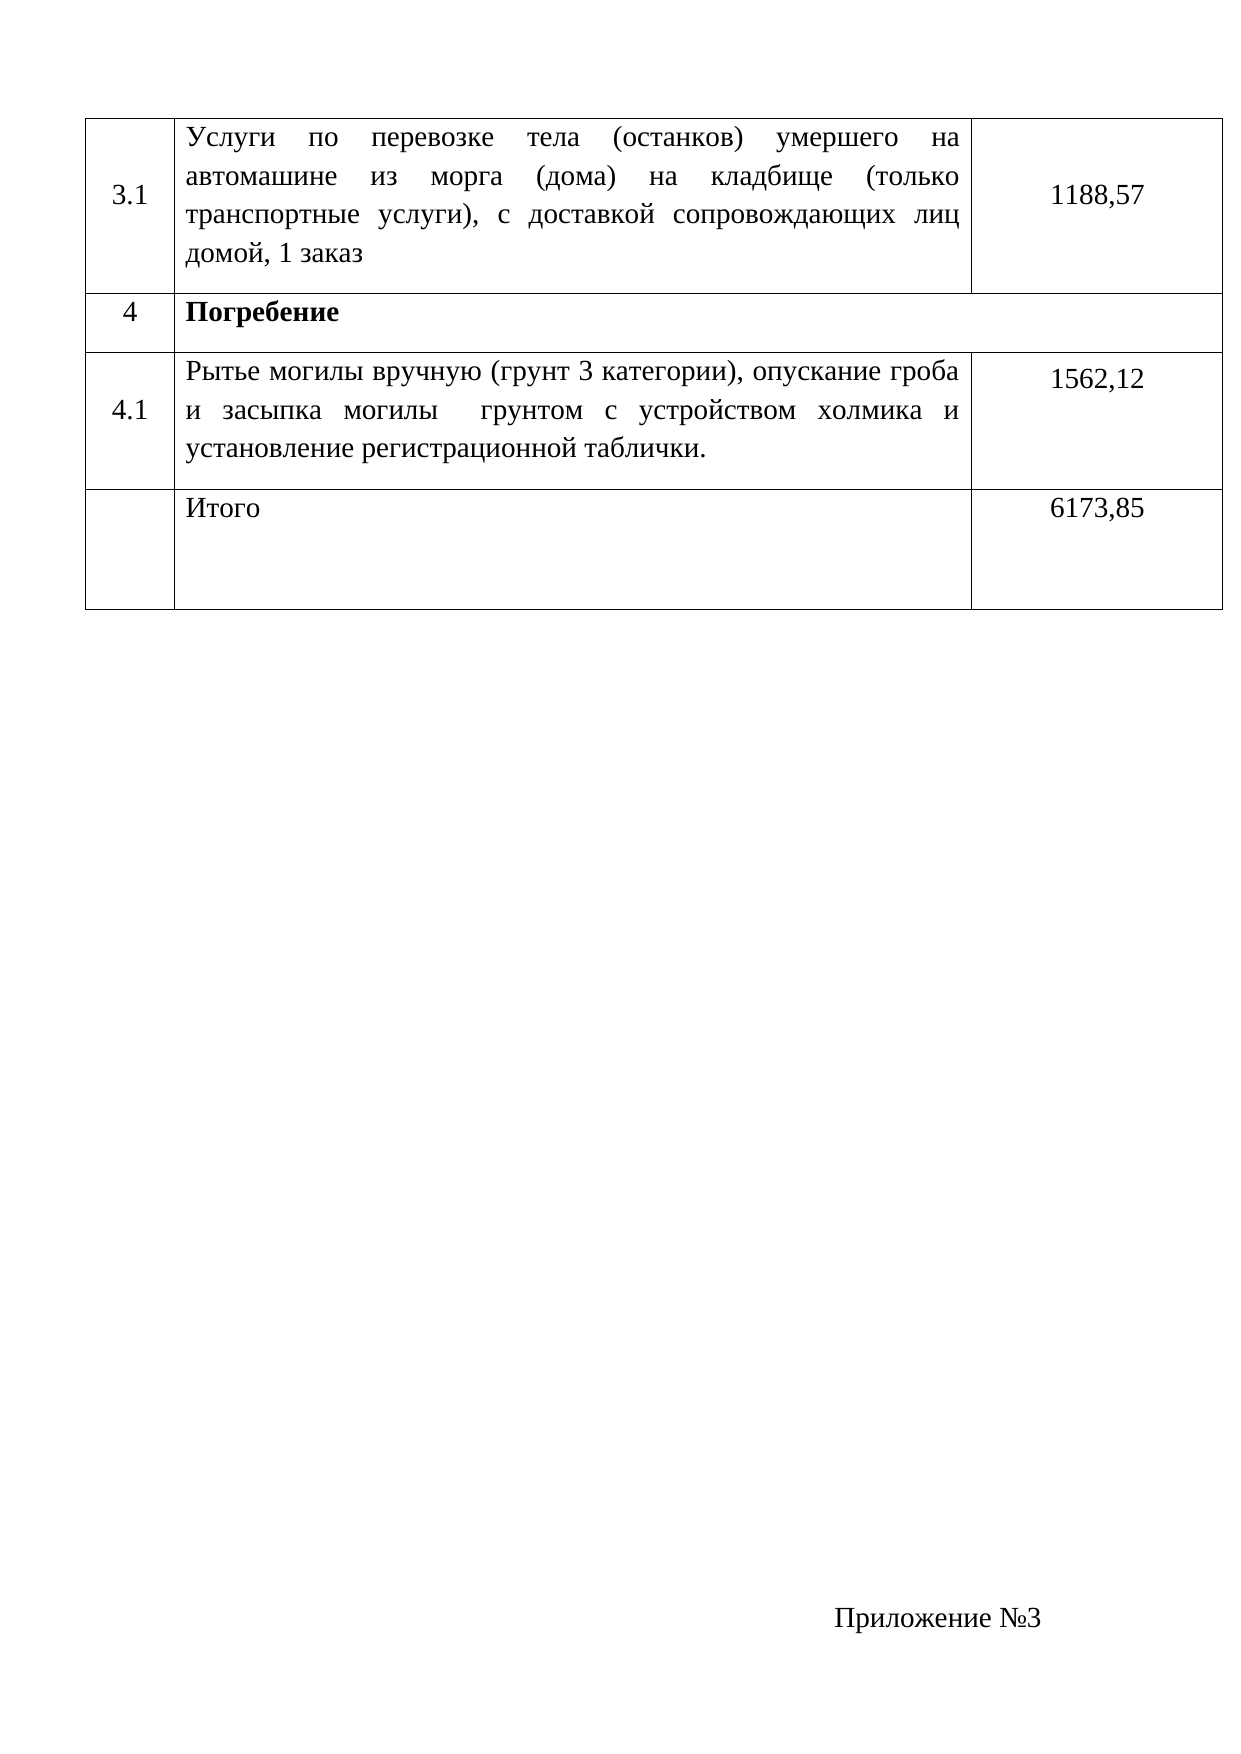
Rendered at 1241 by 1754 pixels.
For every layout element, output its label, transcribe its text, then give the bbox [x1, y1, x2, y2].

table_cell 4.1 [86, 353, 174, 489]
table_cell Итого [175, 490, 971, 608]
table_cell Погребение [175, 294, 1222, 352]
text Приложение №3 [177, 1600, 1152, 1633]
table_cell [86, 490, 174, 608]
table_cell 6173,85 [972, 490, 1222, 608]
table_cell 3.1 [86, 119, 174, 293]
table_cell 4 [86, 294, 174, 352]
table_cell Рытье могилы вручную (грунт 3 категории), опускание гроба и засыпка могилы грунтом с устройством холмика и установление регистрационной таблички. [175, 353, 971, 489]
table_cell 1562,12 [972, 353, 1222, 489]
table_cell Услуги по перевозке тела (останков) умершего на автомашине из морга (дома) на кладбище (только транспортные услуги), с доставкой сопровождающих лиц домой, 1 заказ [175, 119, 971, 293]
table_cell 1188,57 [972, 119, 1222, 293]
